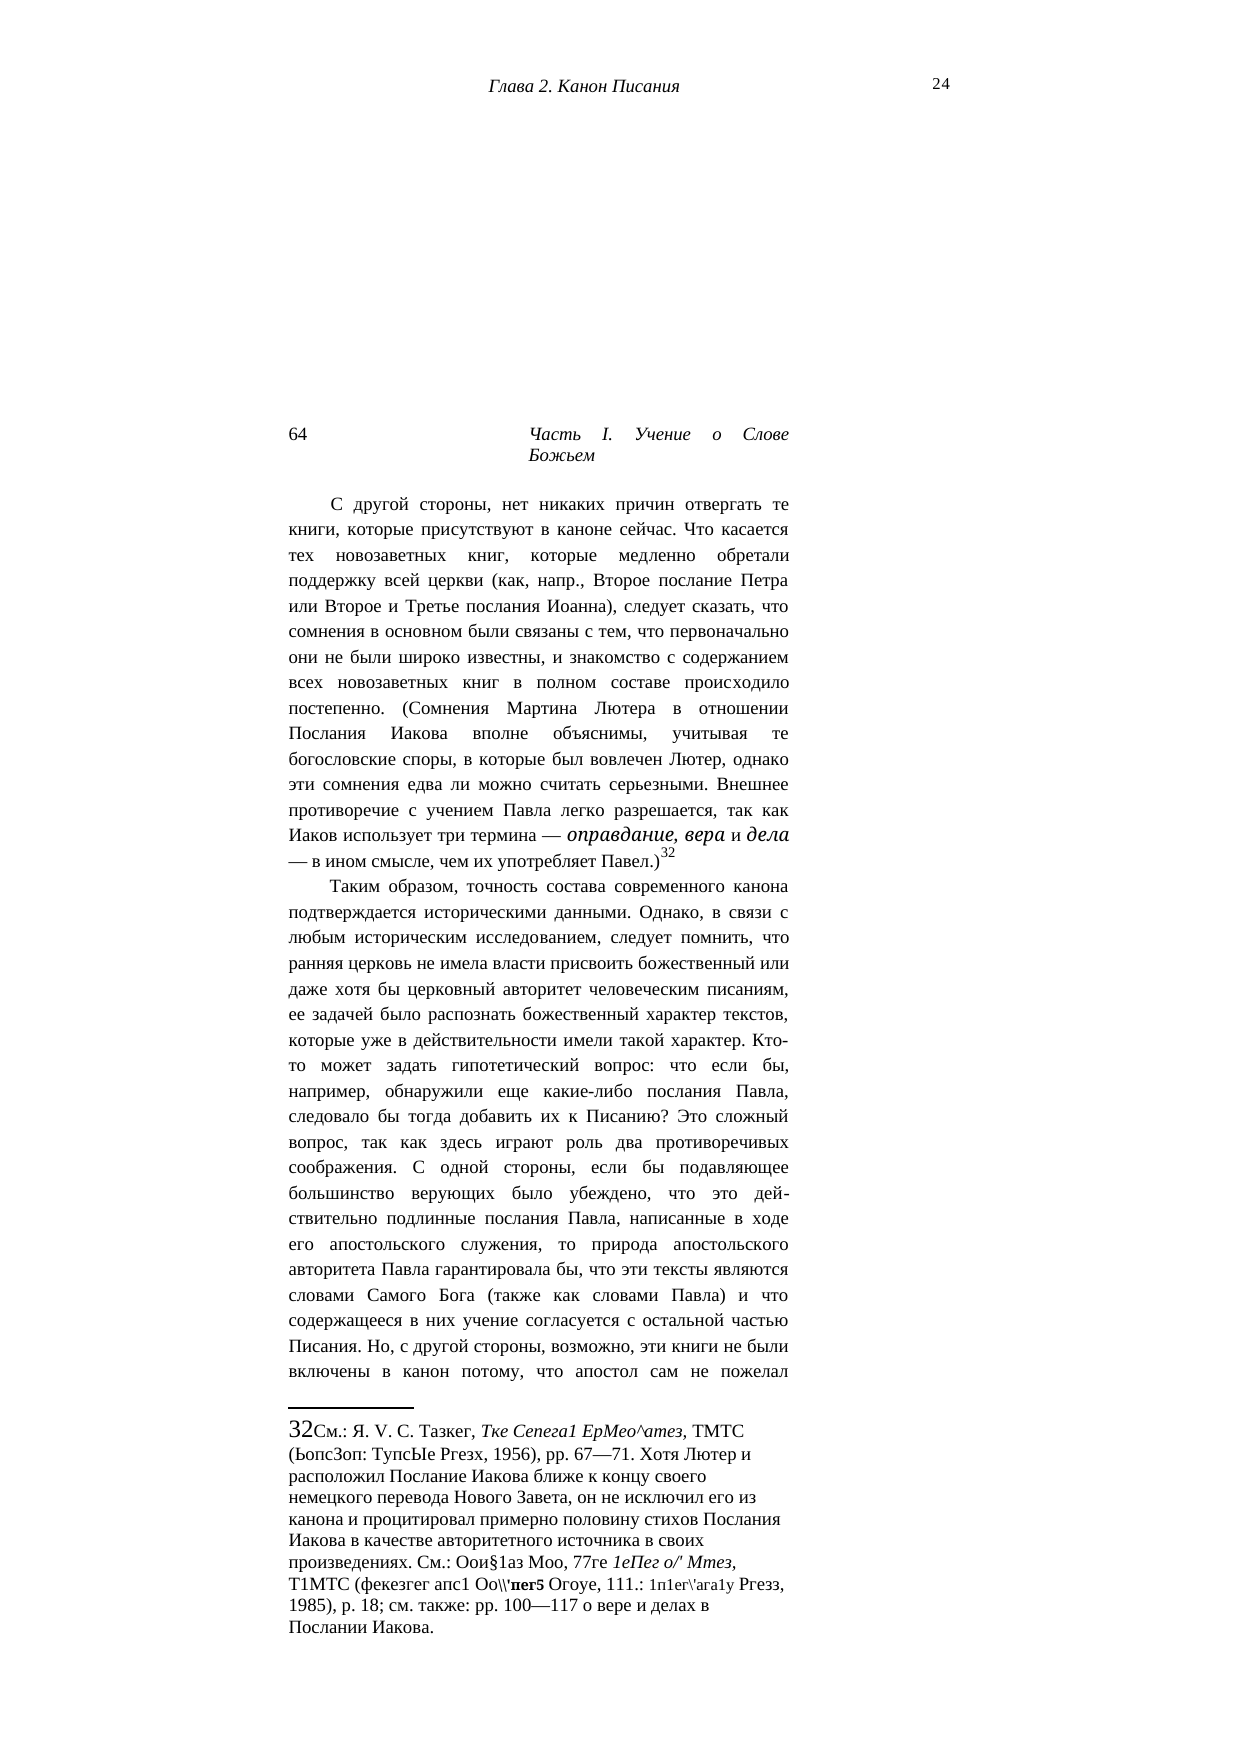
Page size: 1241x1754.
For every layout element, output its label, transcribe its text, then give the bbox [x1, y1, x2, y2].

text С другой стороны, нет никаких причин отвергать те книги, которые присутствуют в каноне сейчас. Что касается тех новозаветных книг, которые медленно обретали поддержку всей церкви (как, напр., Второе послание Петра или Второе и Третье послания Иоанна), следует сказать, что сомнения в основном были связаны с тем, что первоначально они не были широко известны, и знакомство с содержанием всех новозаветных книг в полном составе происходило постепенно. (Сомнения Мартина Лютера в отношении Послания Иакова вполне объяснимы, учитывая те богословские споры, в которые был вовлечен Лютер, однако эти сомнения едва ли можно считать серьезными. Внешнее противоречие с учением Павла легко разрешается, так как Иаков использует три термина — оправдание, вера и дела — в ином смысле, чем их употребляет Павел.) [288, 489, 789, 872]
text 64 [288, 422, 363, 444]
text Часть I. Учение о Слове Божьем [528, 422, 789, 466]
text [288, 872, 789, 1383]
